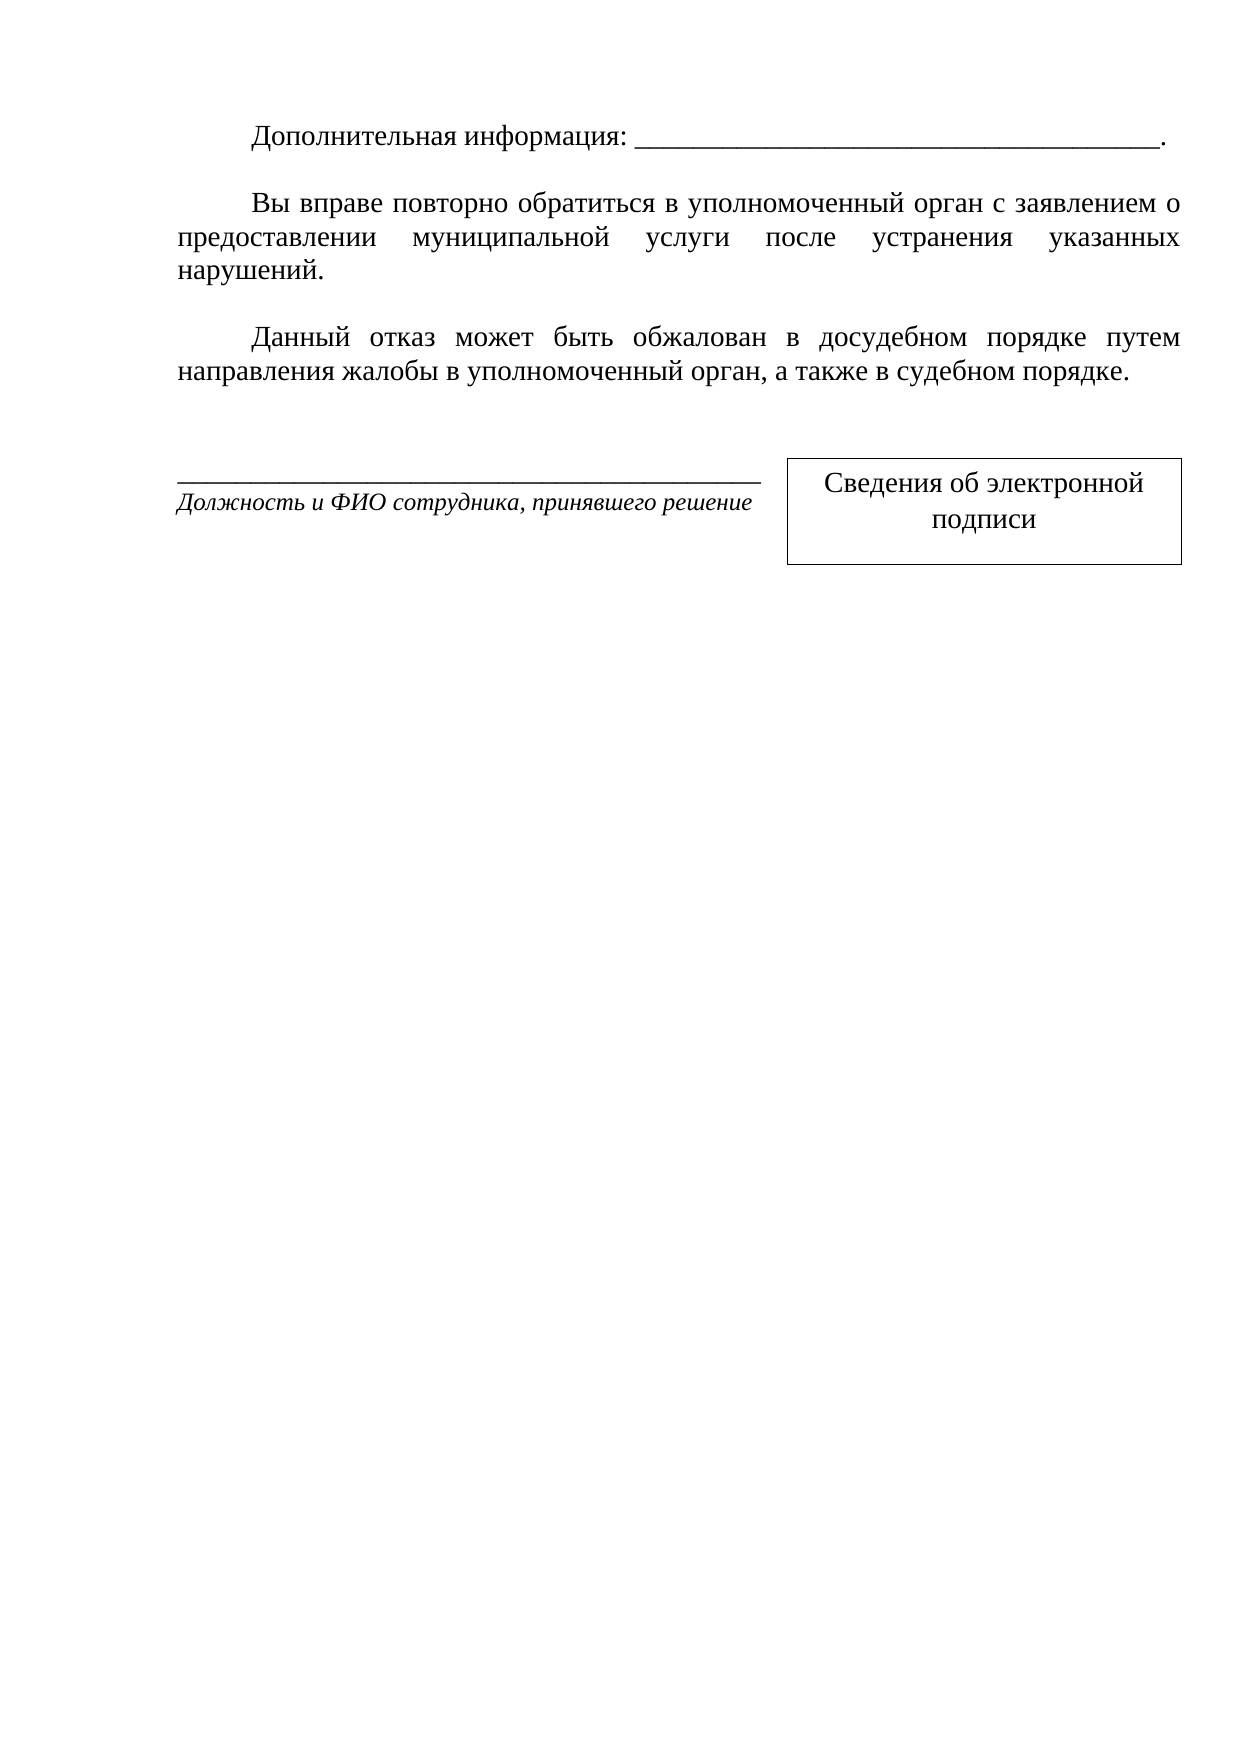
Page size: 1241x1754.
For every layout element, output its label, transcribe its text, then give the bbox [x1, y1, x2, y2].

text Вы вправе повторно обратиться в уполномоченный орган с заявлением о предоставлении муниципальной услуги после устранения указанных нарушений. [177, 185, 1181, 286]
text Должность и ФИО сотрудника, принявшего решение [177, 487, 787, 516]
text Дополнительная информация: ____________________________________. [177, 118, 1181, 152]
text ________________________________________ [177, 453, 1181, 487]
text Данный отказ может быть обжалован в досудебном порядке путем направления жалобы в уполномоченный орган, а также в судебном порядке. [177, 319, 1181, 386]
